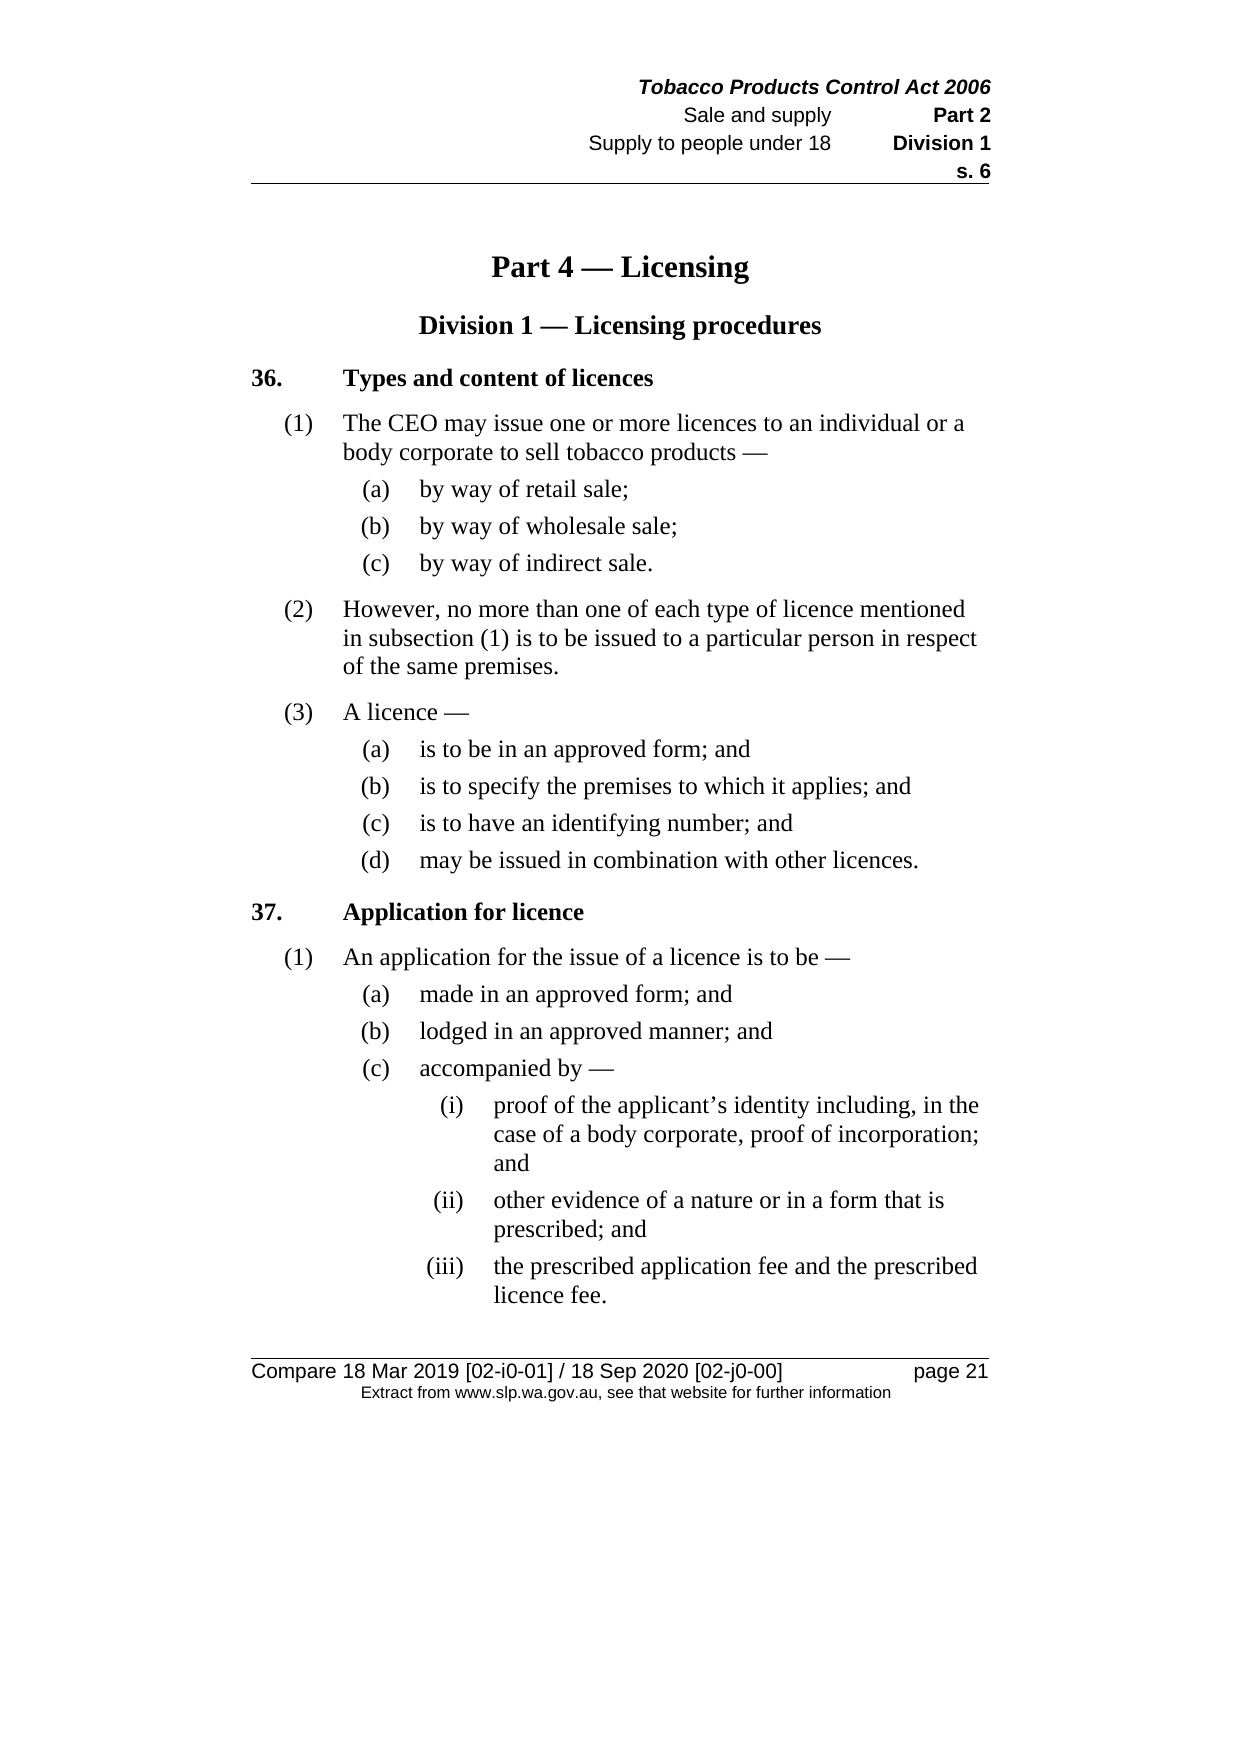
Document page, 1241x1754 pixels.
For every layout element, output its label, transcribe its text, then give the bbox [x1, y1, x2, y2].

text (a) made in an approved form; and [251, 979, 989, 1008]
text (b) is to specify the premises to which it applies; and [251, 771, 989, 800]
text (b) by way of wholesale sale; [251, 511, 989, 540]
text (i) proof of the applicant’s identity including, in the case of a body corporate, proof of incorporation; and [251, 1091, 989, 1177]
subtitle 37. Application for licence [251, 897, 989, 926]
text (a) is to be in an approved form; and [251, 734, 989, 763]
text (1) An application for the issue of a licence is to be — [251, 942, 989, 971]
text (iii) the prescribed application fee and the prescribed licence fee. [251, 1251, 989, 1308]
text (c) is to have an identifying number; and [251, 808, 989, 837]
text (3) A licence — [251, 697, 989, 726]
subtitle Part 4 — Licensing [251, 248, 989, 284]
subtitle 36. Types and content of licences [251, 363, 989, 392]
subtitle Division 1 — Licensing procedures [251, 309, 989, 340]
text (d) may be issued in combination with other licences. [251, 845, 989, 874]
text (c) accompanied by — [251, 1053, 989, 1082]
text (ii) other evidence of a nature or in a form that is prescribed; and [251, 1185, 989, 1243]
text (c) by way of indirect sale. [251, 548, 989, 577]
text (2) However, no more than one of each type of licence mentioned in subsection (1) is to be issued to a particular person in respect of the same premises. [251, 594, 989, 680]
text (1) The CEO may issue one or more licences to an individual or a body corporate to sell tobacco products — [251, 408, 989, 466]
text (a) by way of retail sale; [251, 474, 989, 503]
text (b) lodged in an approved manner; and [251, 1016, 989, 1045]
